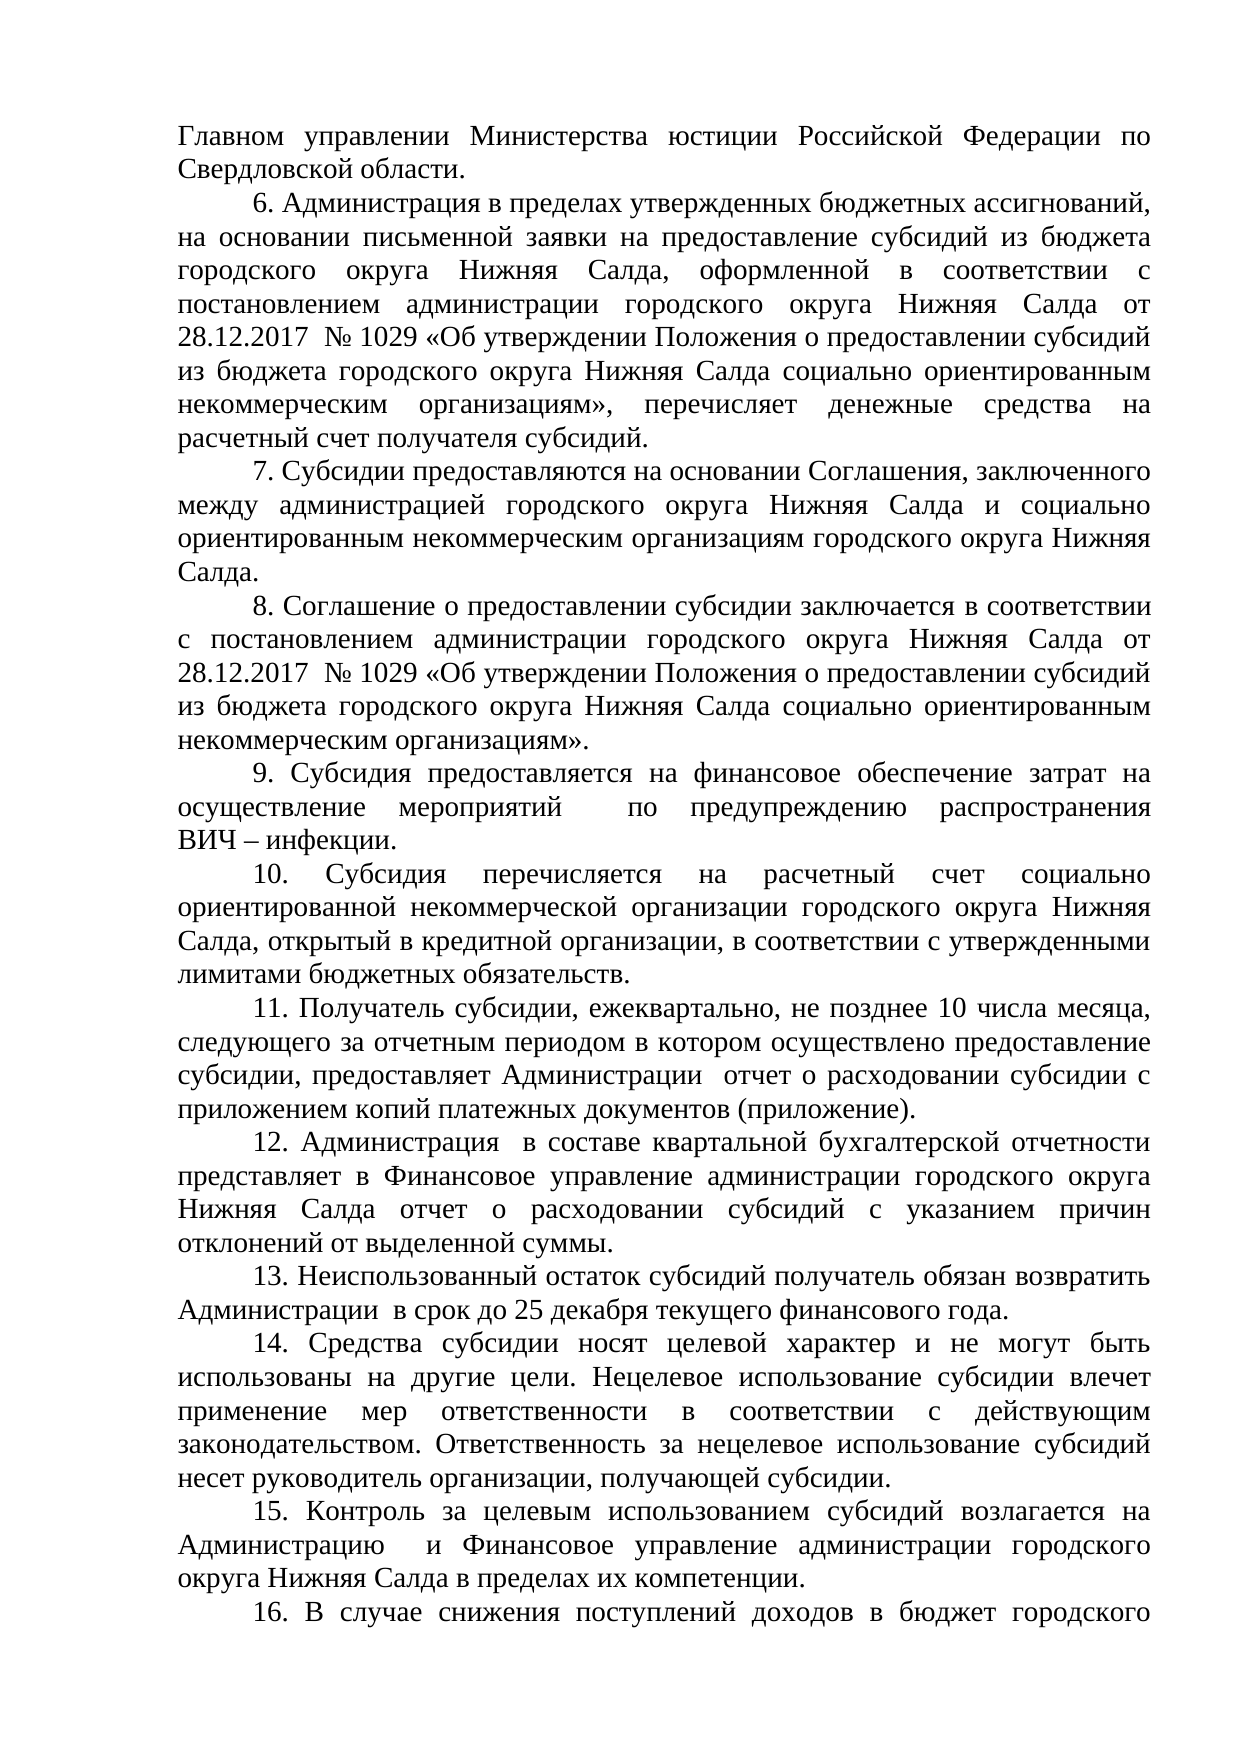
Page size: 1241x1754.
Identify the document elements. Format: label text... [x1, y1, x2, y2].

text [177, 1594, 1152, 1627]
text 13. Неиспользованный остаток субсидий получатель обязан возвратить Администрации в срок до 25 декабря текущего финансового года. [177, 1258, 1152, 1326]
text 15. Контроль за целевым использованием субсидий возлагается на Администрацию и Финансовое управление администрации городского округа Нижняя Салда в пределах их компетенции. [177, 1493, 1152, 1594]
text 11. Получатель субсидии, ежеквартально, не позднее 10 числа месяца, следующего за отчетным периодом в котором осуществлено предоставление субсидии, предоставляет Администрации отчет о расходовании субсидии с приложением копий платежных документов (приложение). [177, 990, 1152, 1124]
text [177, 118, 1152, 185]
text 8. Соглашение о предоставлении субсидии заключается в соответствии с постановлением администрации городского округа Нижняя Салда от 28.12.2017 № 1029 «Об утверждении Положения о предоставлении субсидий из бюджета городского округа Нижняя Салда социально ориентированным некоммерческим организациям». [177, 588, 1152, 755]
text 10. Субсидия перечисляется на расчетный счет социально ориентированной некоммерческой организации городского округа Нижняя Салда, открытый в кредитной организации, в соответствии с утвержденными лимитами бюджетных обязательств. [177, 856, 1152, 990]
text 7. Субсидии предоставляются на основании Соглашения, заключенного между администрацией городского округа Нижняя Салда и социально ориентированным некоммерческим организациям городского округа Нижняя Салда. [177, 453, 1152, 588]
text 12. Администрация в составе квартальной бухгалтерской отчетности представляет в Финансовое управление администрации городского округа Нижняя Салда отчет о расходовании субсидий с указанием причин отклонений от выделенной суммы. [177, 1124, 1152, 1258]
text 6. Администрация в пределах утвержденных бюджетных ассигнований, на основании письменной заявки на предоставление субсидий из бюджета городского округа Нижняя Салда, оформленной в соответствии с постановлением администрации городского округа Нижняя Салда от 28.12.2017 № 1029 «Об утверждении Положения о предоставлении субсидий из бюджета городского округа Нижняя Салда социально ориентированным некоммерческим организациям», перечисляет денежные средства на расчетный счет получателя субсидий. [177, 185, 1152, 453]
text 9. Субсидия предоставляется на финансовое обеспечение затрат на осуществление мероприятий по предупреждению распространения ВИЧ – инфекции. [177, 755, 1152, 856]
text 14. Средства субсидии носят целевой характер и не могут быть использованы на другие цели. Нецелевое использование субсидии влечет применение мер ответственности в соответствии с действующим законодательством. Ответственность за нецелевое использование субсидий несет руководитель организации, получающей субсидии. [177, 1326, 1152, 1493]
